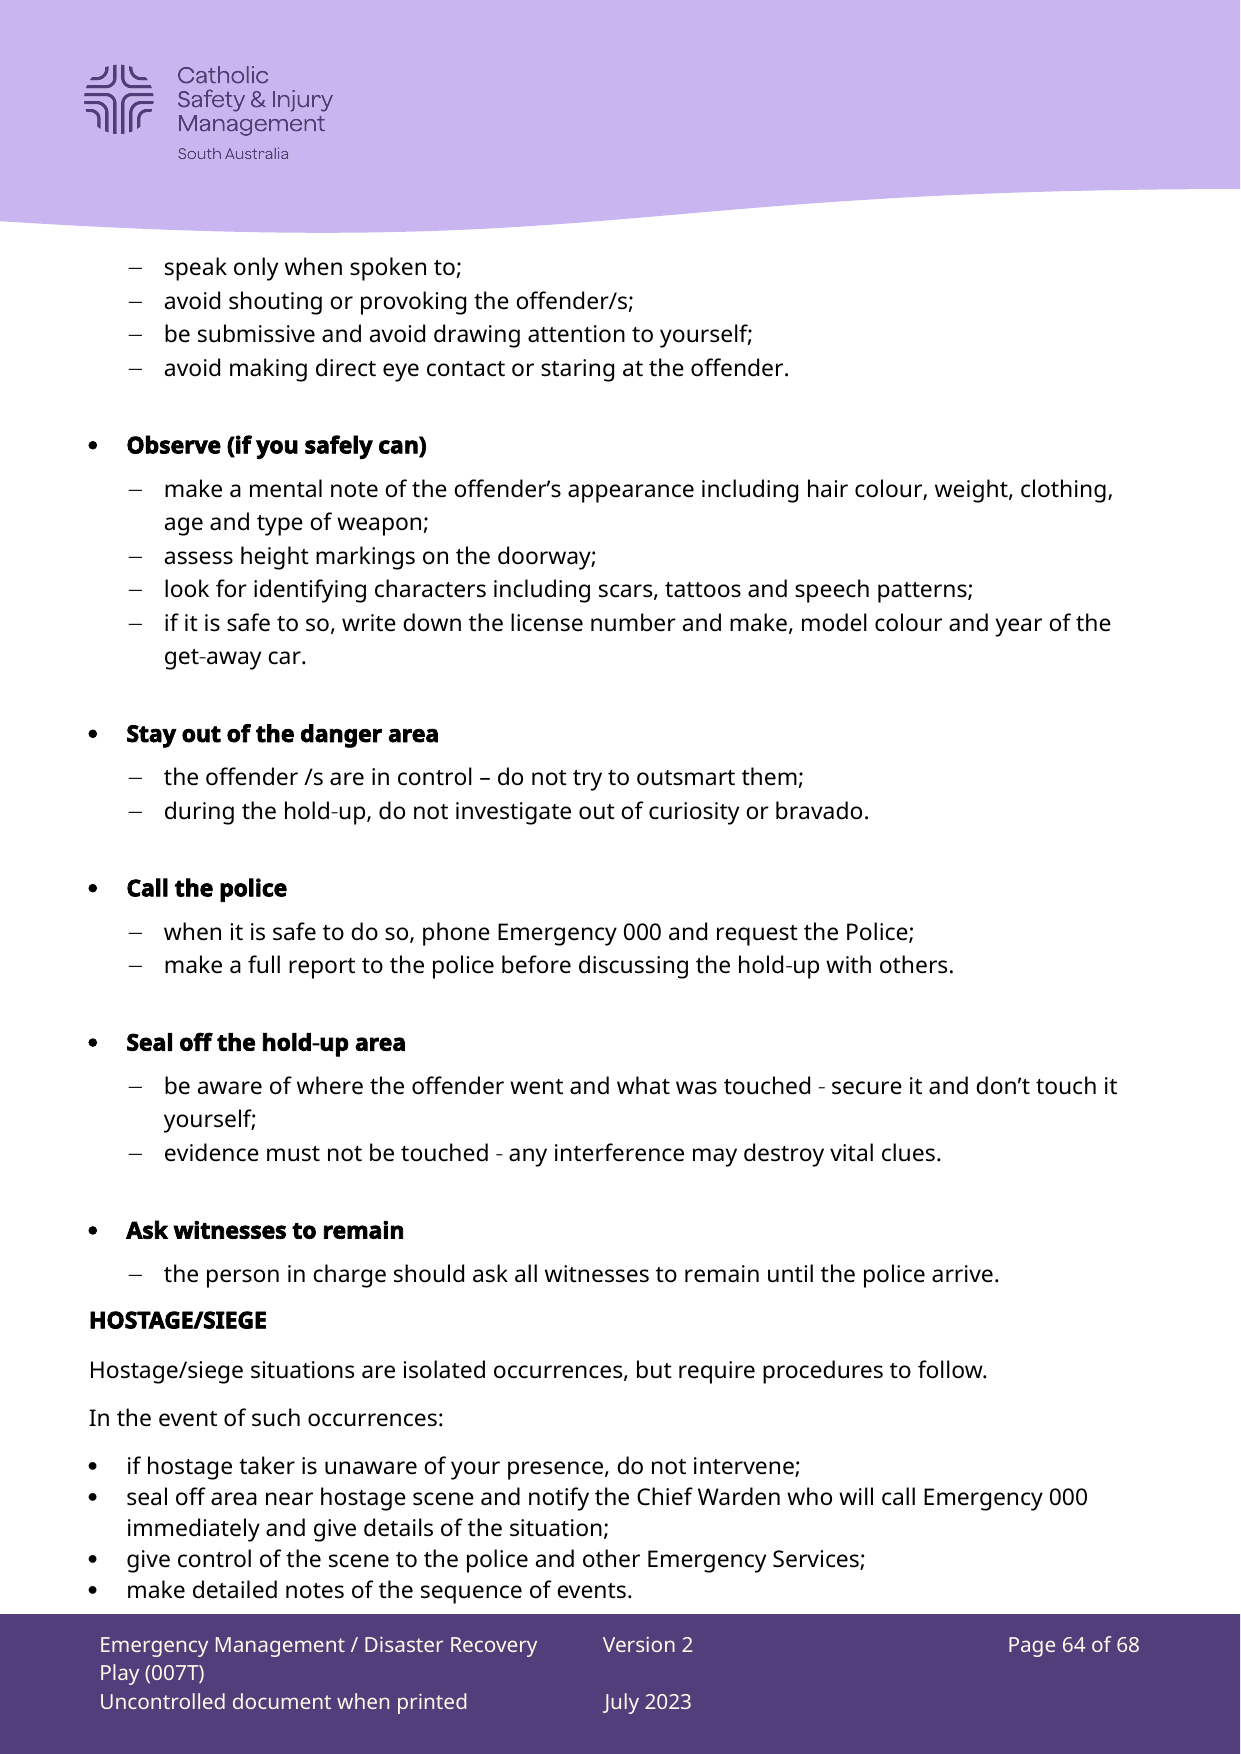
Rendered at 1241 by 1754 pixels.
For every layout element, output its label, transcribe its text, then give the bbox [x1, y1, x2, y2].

list Seal off the hold-up area [89, 1026, 1152, 1057]
list evidence must not be touched - any interference may destroy vital clues. [126, 1137, 1152, 1168]
list the offender /s are in control – do not try to outsmart them; [126, 761, 1152, 792]
list make detailed notes of the sequence of events. [89, 1574, 1152, 1605]
list when it is safe to do so, phone Emergency 000 and request the Police; [126, 915, 1152, 947]
list speak only when spoken to; [126, 251, 1152, 282]
list be submissive and avoid drawing attention to yourself; [126, 318, 1152, 349]
list be aware of where the offender went and what was touched - secure it and don’t touch it yourself; [126, 1070, 1152, 1134]
text Hostage/siege situations are isolated occurrences, but require procedures to follow. [89, 1354, 1152, 1385]
list during the hold-up, do not investigate out of curiosity or bravado. [126, 794, 1152, 826]
list the person in charge should ask all witnesses to remain until the police arrive. [126, 1258, 1152, 1289]
list if hostage taker is unaware of your presence, do not intervene; [89, 1449, 1152, 1481]
list give control of the scene to the police and other Emergency Services; [89, 1543, 1152, 1574]
list assess height markings on the doorway; [126, 539, 1152, 571]
list avoid shouting or provoking the offender/s; [126, 284, 1152, 316]
list if it is safe to so, write down the license number and make, model colour and year of the get-away car. [126, 607, 1152, 671]
list Call the police [89, 872, 1152, 903]
list avoid making direct eye contact or staring at the offender. [126, 352, 1152, 383]
list Observe (if you safely can) [89, 429, 1152, 460]
list make a full report to the police before discussing the hold-up with others. [126, 949, 1152, 980]
picture [59, 39, 361, 187]
list make a mental note of the offender’s appearance including hair colour, weight, clothing, age and type of weapon; [126, 472, 1152, 537]
list seal off area near hostage scene and notify the Chief Warden who will call Emergency 000 immediately and give details of the situation; [89, 1481, 1152, 1543]
list look for identifying characters including scars, tattoos and speech patterns; [126, 573, 1152, 604]
list Stay out of the danger area [89, 717, 1152, 748]
text In the event of such occurrences: [89, 1402, 1152, 1433]
list Ask witnesses to remain [89, 1214, 1152, 1245]
text HOSTAGE/SIEGE [89, 1304, 1152, 1335]
